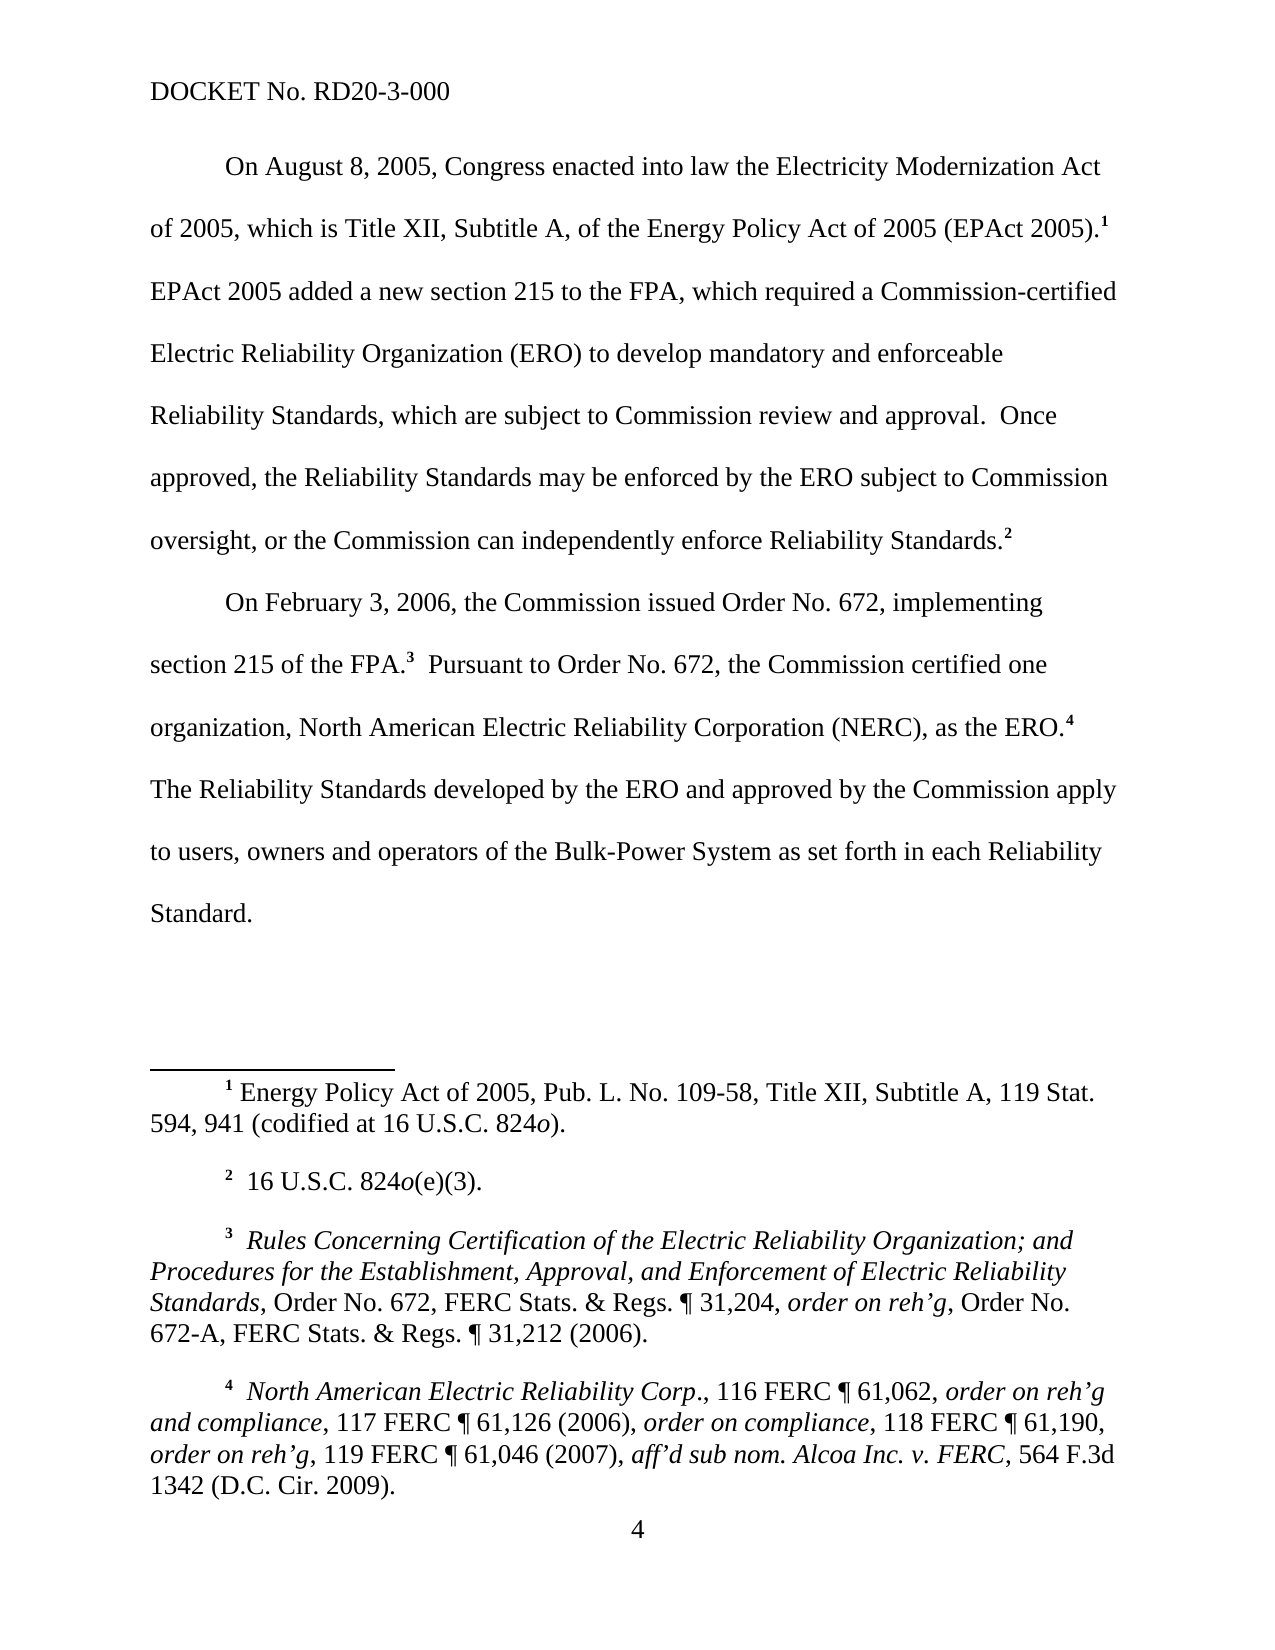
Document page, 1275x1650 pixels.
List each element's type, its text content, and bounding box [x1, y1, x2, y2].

text On February 3, 2006, the Commission issued Order No. 672, implementing section 215 of the FPA. Pursuant to Order No. 672, the Commission certified one organization, North American Electric Reliability Corporation (NERC), as the ERO. The Reliability Standards developed by the ERO and approved by the Commission apply to users, owners and operators of the Bulk-Power System as set forth in each Reliability Standard. [150, 586, 1125, 929]
text On August 8, 2005, Congress enacted into law the Electricity Modernization Act of 2005, which is Title XII, Subtitle A, of the Energy Policy Act of 2005 (EPAct 2005). EPAct 2005 added a new section 215 to the FPA, which required a Commission-certified Electric Reliability Organization (ERO) to develop mandatory and enforceable Reliability Standards, which are subject to Commission review and approval. Once approved, the Reliability Standards may be enforced by the ERO subject to Commission oversight, or the Commission can independently enforce Reliability Standards. [150, 150, 1125, 555]
